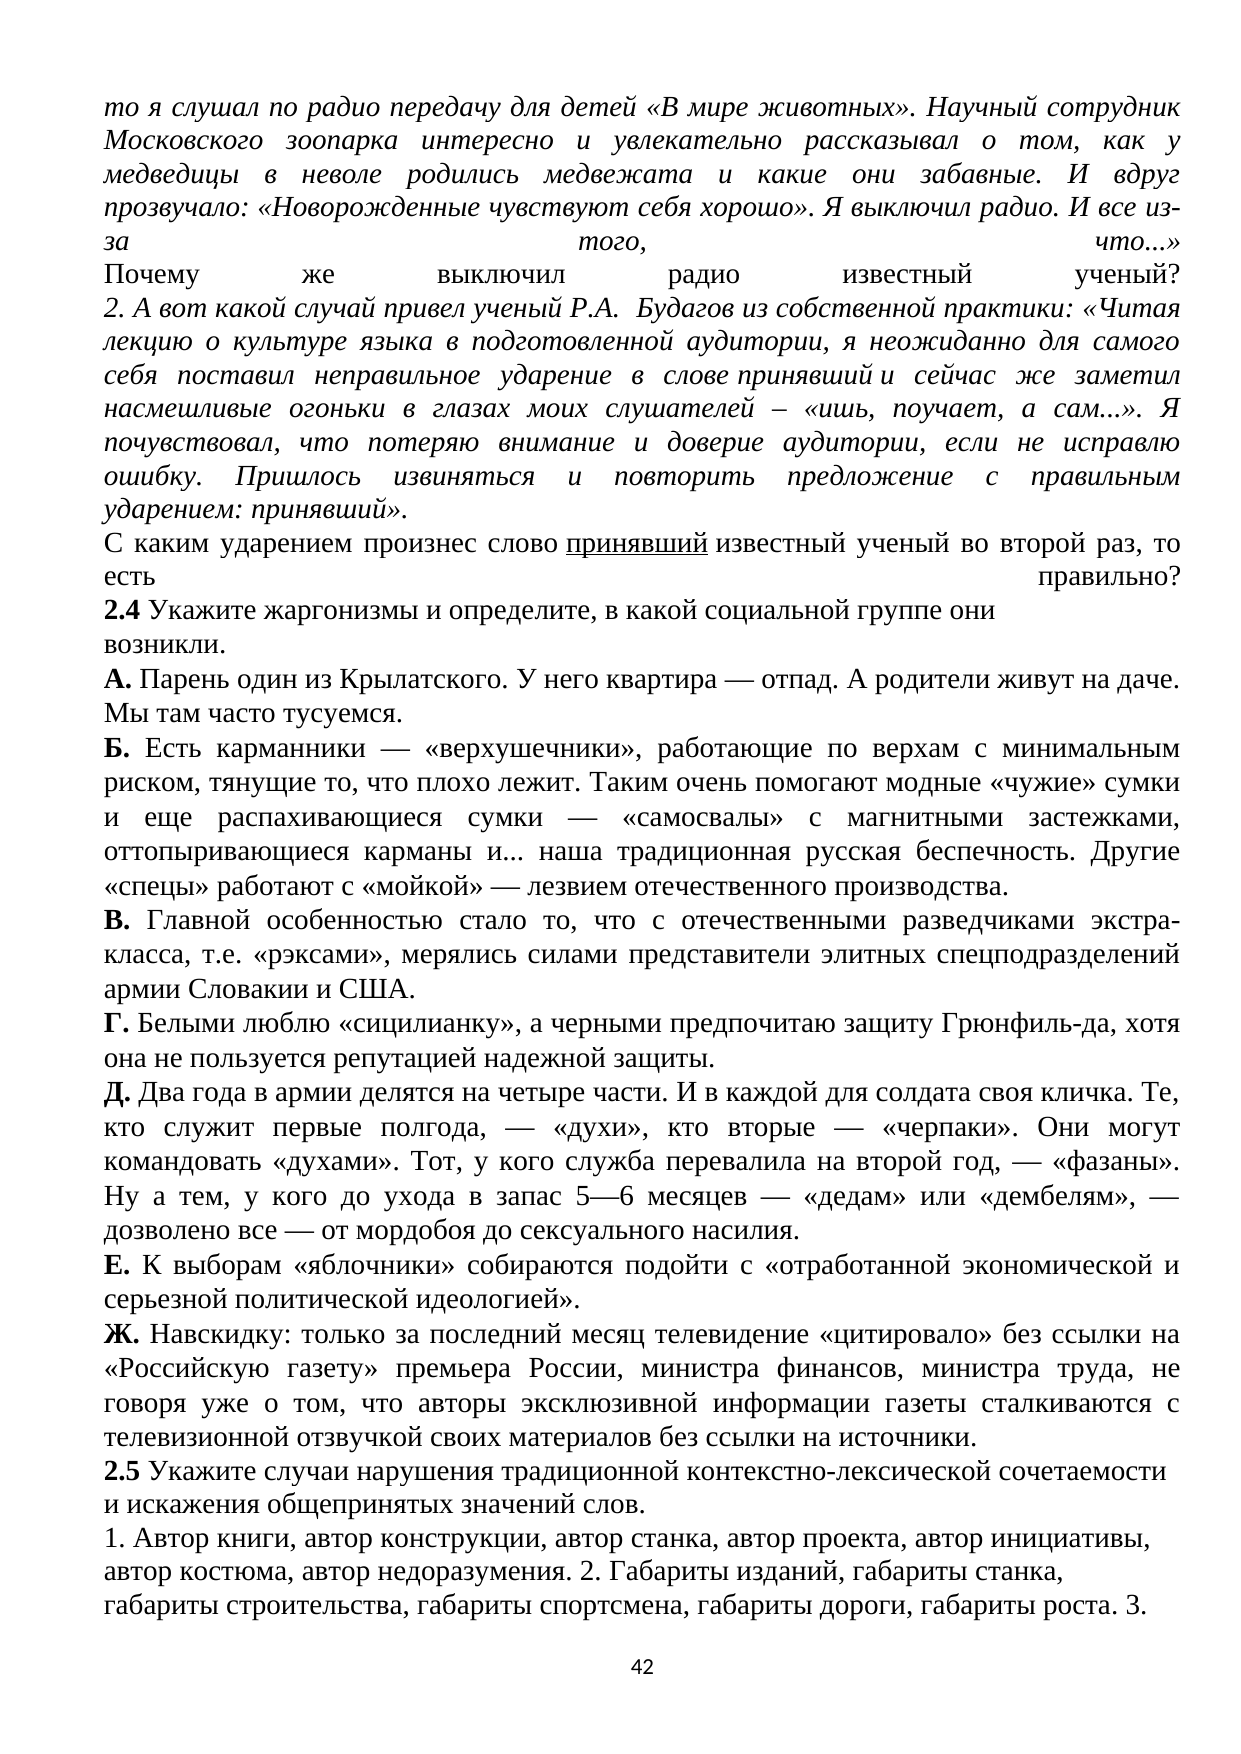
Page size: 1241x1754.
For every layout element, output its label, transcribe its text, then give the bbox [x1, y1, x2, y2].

text В. Главной особенностью стало то, что с отечественными разведчиками экстра-класса, т.е. «рэксами», мерялись силами представители элитных спецподразделений армии Словакии и США. [103, 901, 1181, 1004]
text Д. Два года в армии делятся на четыре части. И в каждой для солдата своя кличка. Те, кто служит первые полгода, — «духи», кто вторые — «черпаки». Они могут командовать «духами». Тот, у кого служба перевалила на второй год, — «фазаны». Ну а тем, у кого до ухода в запас 5—6 месяцев — «дедам» или «дембелям», — дозволено все — от мордобоя до сексуального насилия. [103, 1073, 1181, 1246]
text А. Парень один из Крылатского. У него квартира — отпад. А родители живут на даче. Мы там часто тусуемся. [103, 660, 1181, 729]
text Б. Есть карманники — «верхушечники», работающие по верхам с минимальным риском, тянущие то, что плохо лежит. Таким очень помогают модные «чужие» сумки и еще распахивающиеся сумки — «самосвалы» с магнитными застежками, оттопыривающиеся карманы и... наша традиционная русская беспечность. Другие «спецы» работают с «мойкой» — лезвием отечественного производства. [103, 729, 1181, 901]
text Ж. Навскидку: только за последний месяц телевидение «цитировало» без ссылки на «Российскую газету» премьера России, министра финансов, министра труда, не говоря уже о том, что авторы эксклюзивной информации газеты сталкиваются с телевизионной отзвучкой своих материалов без ссылки на источники. [103, 1315, 1181, 1453]
text возникли. [103, 625, 1181, 660]
text Г. Белыми люблю «сицилианку», а черными предпочитаю защиту Грюнфиль-да, хотя она не пользуется репутацией надежной защиты. [103, 1004, 1181, 1073]
text Е. К выборам «яблочники» собираются подойти с «отработанной экономической и серьезной политической идеологией». [103, 1246, 1181, 1315]
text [103, 1453, 1181, 1621]
